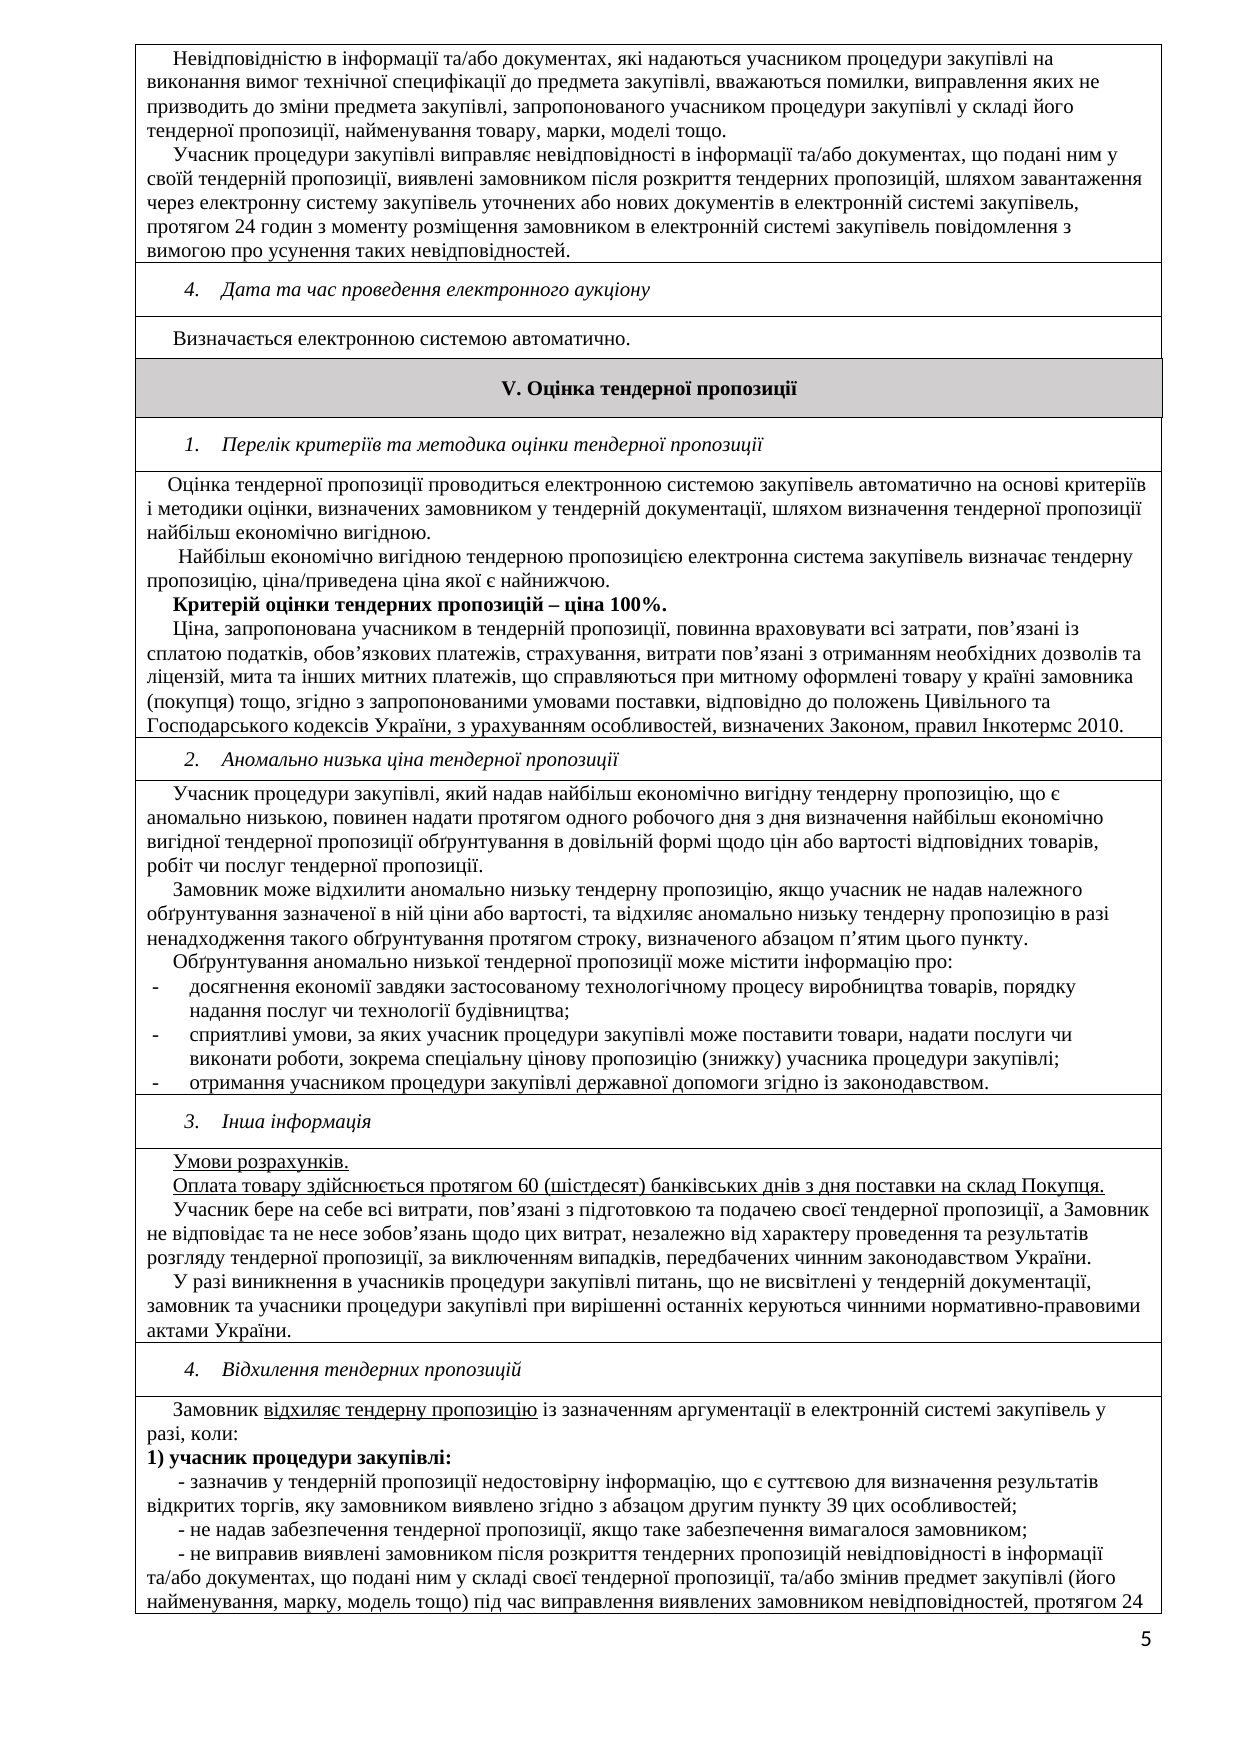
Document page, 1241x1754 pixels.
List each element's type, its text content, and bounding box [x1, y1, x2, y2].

table_cell Відхилення тендерних пропозицій [136, 1343, 1161, 1396]
table_cell Умови розрахунків. Оплата товару здійснюється протягом 60 (шістдесят) банківських днів з дня поставки на склад Покупця. Учасник бере на себе всі витрати, пов’язані з підготовкою та подачею своєї тендерної пропозиції, а Замовник не відповідає та не несе зобов’язань щодо цих витрат, незалежно від характеру проведення та результатів розгляду тендерної пропозиції, за виключенням випадків, передбачених чинним законодавством України. У разі виникнення в учасників процедури закупівлі питань, що не висвітлені у тендерній документації, замовник та учасники процедури закупівлі при вирішенні останніх керуються чинними нормативно-правовими актами України. [136, 1149, 1161, 1342]
table_cell Інша інформація [136, 1095, 1161, 1148]
table_cell Дата та час проведення електронного аукціону [136, 263, 1161, 316]
table_cell Учасник процедури закупівлі, який надав найбільш економічно вигідну тендерну пропозицію, що є аномально низькою, повинен надати протягом одного робочого дня з дня визначення найбільш економічно вигідної тендерної пропозиції обґрунтування в довільній формі щодо цін або вартості відповідних товарів, робіт чи послуг тендерної пропозиції. Замовник може відхилити аномально низьку тендерну пропозицію, якщо учасник не надав належного обґрунтування зазначеної в ній ціни або вартості, та відхиляє аномально низьку тендерну пропозицію в разі ненадходження такого обґрунтування протягом строку, визначеного абзацом п’ятим цього пункту. Обґрунтування аномально низької тендерної пропозиції може містити інформацію про: досягнення економії завдяки застосованому технологічному процесу виробництва товарів, порядку надання послуг чи технології будівництва; сприятливі умови, за яких учасник процедури закупівлі може поставити товари, надати послуги чи виконати роботи, зокрема спеціальну цінову пропозицію (знижку) учасника процедури закупівлі; отримання учасником процедури закупівлі державної допомоги згідно із законодавством. [136, 781, 1161, 1094]
table_cell V. Оцінка тендерної пропозиції [136, 359, 1162, 417]
table_cell Оцінка тендерної пропозиції проводиться електронною системою закупівель автоматично на основі критеріїв і методики оцінки, визначених замовником у тендерній документації, шляхом визначення тендерної пропозиції найбільш економічно вигідною. Найбільш економічно вигідною тендерною пропозицією електронна система закупівель визначає тендерну пропозицію, ціна/приведена ціна якої є найнижчою. Критерій оцінки тендерних пропозицій – ціна 100%. Ціна, запропонована учасником в тендерній пропозиції, повинна враховувати всі затрати, пов’язані із сплатою податків, обов’язкових платежів, страхування, витрати пов’язані з отриманням необхідних дозволів та ліцензій, мита та інших митних платежів, що справляються при митному оформлені товару у країні замовника (покупця) тощо, згідно з запропонованими умовами поставки, відповідно до положень Цивільного та Господарського кодексів України, з урахуванням особливостей, визначених Законом, правил Інкотермс 2010. [136, 472, 1161, 737]
table_cell Перелік критеріїв та методика оцінки тендерної пропозиції [136, 418, 1161, 471]
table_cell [136, 45, 1161, 262]
table_cell Аномально низька ціна тендерної пропозиції [136, 738, 1161, 780]
table_cell Визначається електронною системою автоматично. [136, 317, 1161, 358]
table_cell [136, 1397, 1161, 1613]
